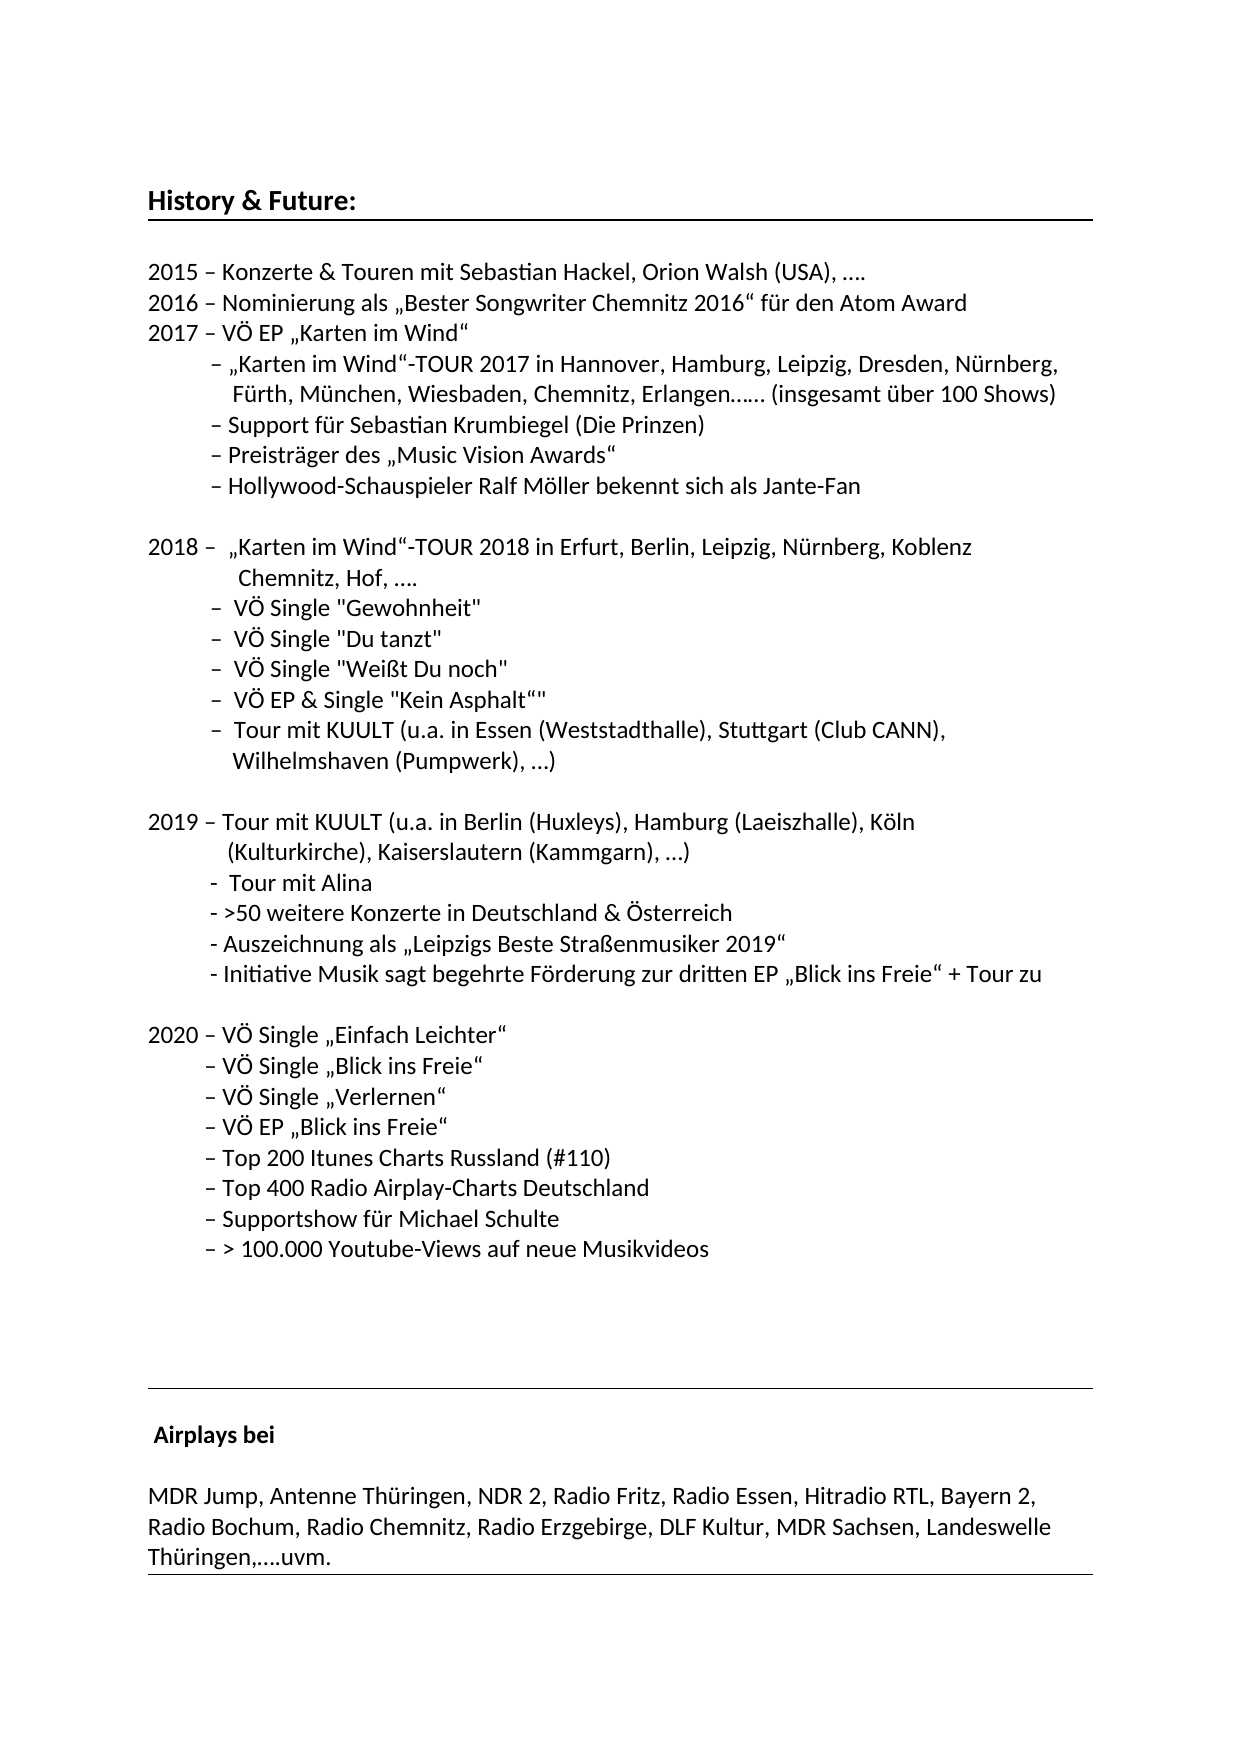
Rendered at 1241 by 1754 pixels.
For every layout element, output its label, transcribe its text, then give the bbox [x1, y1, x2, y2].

text – > 100.000 Youtube-Views auf neue Musikvideos [148, 1233, 1093, 1325]
text - >50 weitere Konzerte in Deutschland & Österreich - Auszeichnung als „Leipzigs Beste Straßenmusiker 2019“ [148, 897, 1093, 958]
text – Tour mit KUULT (u.a. in Essen (Weststadthalle), Stuttgart (Club CANN), Wilhelmshaven (Pumpwerk), …) [148, 714, 1093, 775]
text - Initiative Musik sagt begehrte Förderung zur dritten EP „Blick ins Freie“ + Tour zu [148, 958, 1093, 989]
text – „Karten im Wind“-TOUR 2017 in Hannover, Hamburg, Leipzig, Dresden, Nürnberg, Fürth, München, Wiesbaden, Chemnitz, Erlangen…… (insgesamt über 100 Shows) [148, 348, 1093, 409]
text – VÖ Single "Gewohnheit" [148, 592, 1093, 623]
text – VÖ Single "Weißt Du noch" [148, 653, 1093, 684]
text – Hollywood-Schauspieler Ralf Möller bekennt sich als Jante-Fan [148, 470, 1093, 501]
text 2019 – Tour mit KUULT (u.a. in Berlin (Huxleys), Hamburg (Laeiszhalle), Köln (Kulturkirche), Kaiserslautern (Kammgarn), …) - Tour mit Alina [148, 806, 1093, 897]
text – Support für Sebastian Krumbiegel (Die Prinzen) – Preisträger des „Music Vision Awards“ [148, 409, 1093, 470]
text Airplays bei [148, 1419, 1093, 1450]
text MDR Jump, Antenne Thüringen, NDR 2, Radio Fritz, Radio Essen, Hitradio RTL, Bayern 2, Radio Bochum, Radio Chemnitz, Radio Erzgebirge, DLF Kultur, MDR Sachsen, Landeswelle Thüringen,….uvm. [148, 1481, 1093, 1574]
text – Supportshow für Michael Schulte [148, 1203, 1093, 1233]
text – VÖ Single "Du tanzt" [148, 623, 1093, 653]
text 2020 – VÖ Single „Einfach Leichter“ – VÖ Single „Blick ins Freie“ – VÖ Single „Verlernen“ – VÖ EP „Blick ins Freie“ – Top 200 Itunes Charts Russland (#110) – Top 400 Radio Airplay-Charts Deutschland [148, 1019, 1093, 1203]
text History & Future: [148, 182, 1093, 219]
text 2018 – „Karten im Wind“-TOUR 2018 in Erfurt, Berlin, Leipzig, Nürnberg, Koblenz Chemnitz, Hof, …. [148, 531, 1093, 592]
text 2017 – VÖ EP „Karten im Wind“ [148, 318, 1093, 348]
text 2015 – Konzerte & Touren mit Sebastian Hackel, Orion Walsh (USA), …. [148, 257, 1093, 287]
text 2016 – Nominierung als „Bester Songwriter Chemnitz 2016“ für den Atom Award [148, 287, 1093, 318]
text – VÖ EP & Single "Kein Asphalt“" [148, 684, 1093, 714]
